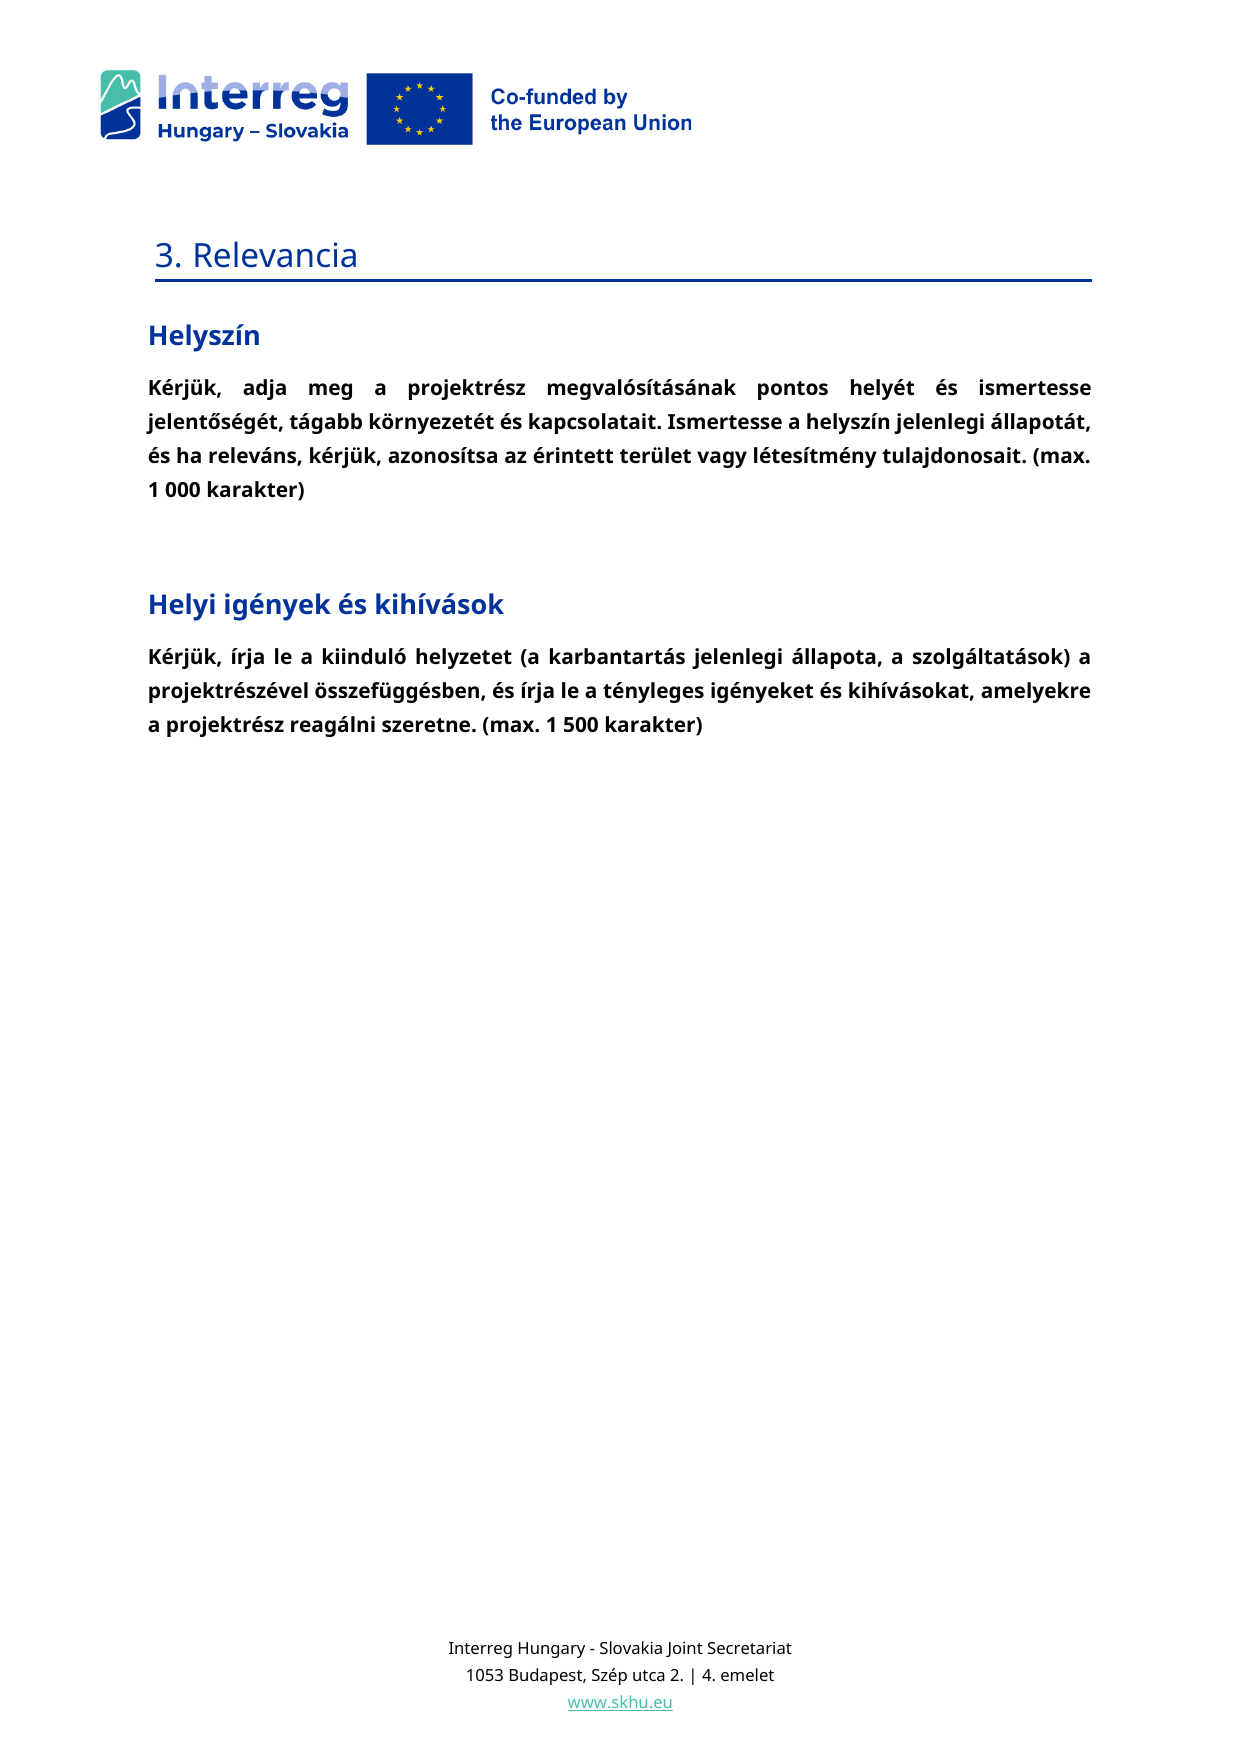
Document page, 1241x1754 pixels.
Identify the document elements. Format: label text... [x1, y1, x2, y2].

subtitle Helyszín [148, 316, 1092, 353]
text Kérjük, írja le a kiinduló helyzetet (a karbantartás jelenlegi állapota, a szolgáltatások) a projektrészével összefüggésben, és írja le a tényleges igényeket és kihívásokat, amelyekre a projektrész reagálni szeretne. (max. 1 500 karakter) [148, 642, 1092, 738]
picture [100, 70, 692, 147]
subtitle Relevancia [154, 232, 1092, 282]
subtitle Helyi igények és kihívások [148, 585, 1092, 622]
text Kérjük, adja meg a projektrész megvalósításának pontos helyét és ismertesse jelentőségét, tágabb környezetét és kapcsolatait. Ismertesse a helyszín jelenlegi állapotát, és ha releváns, kérjük, azonosítsa az érintett terület vagy létesítmény tulajdonosait. (max. 1 000 karakter) [148, 373, 1092, 504]
